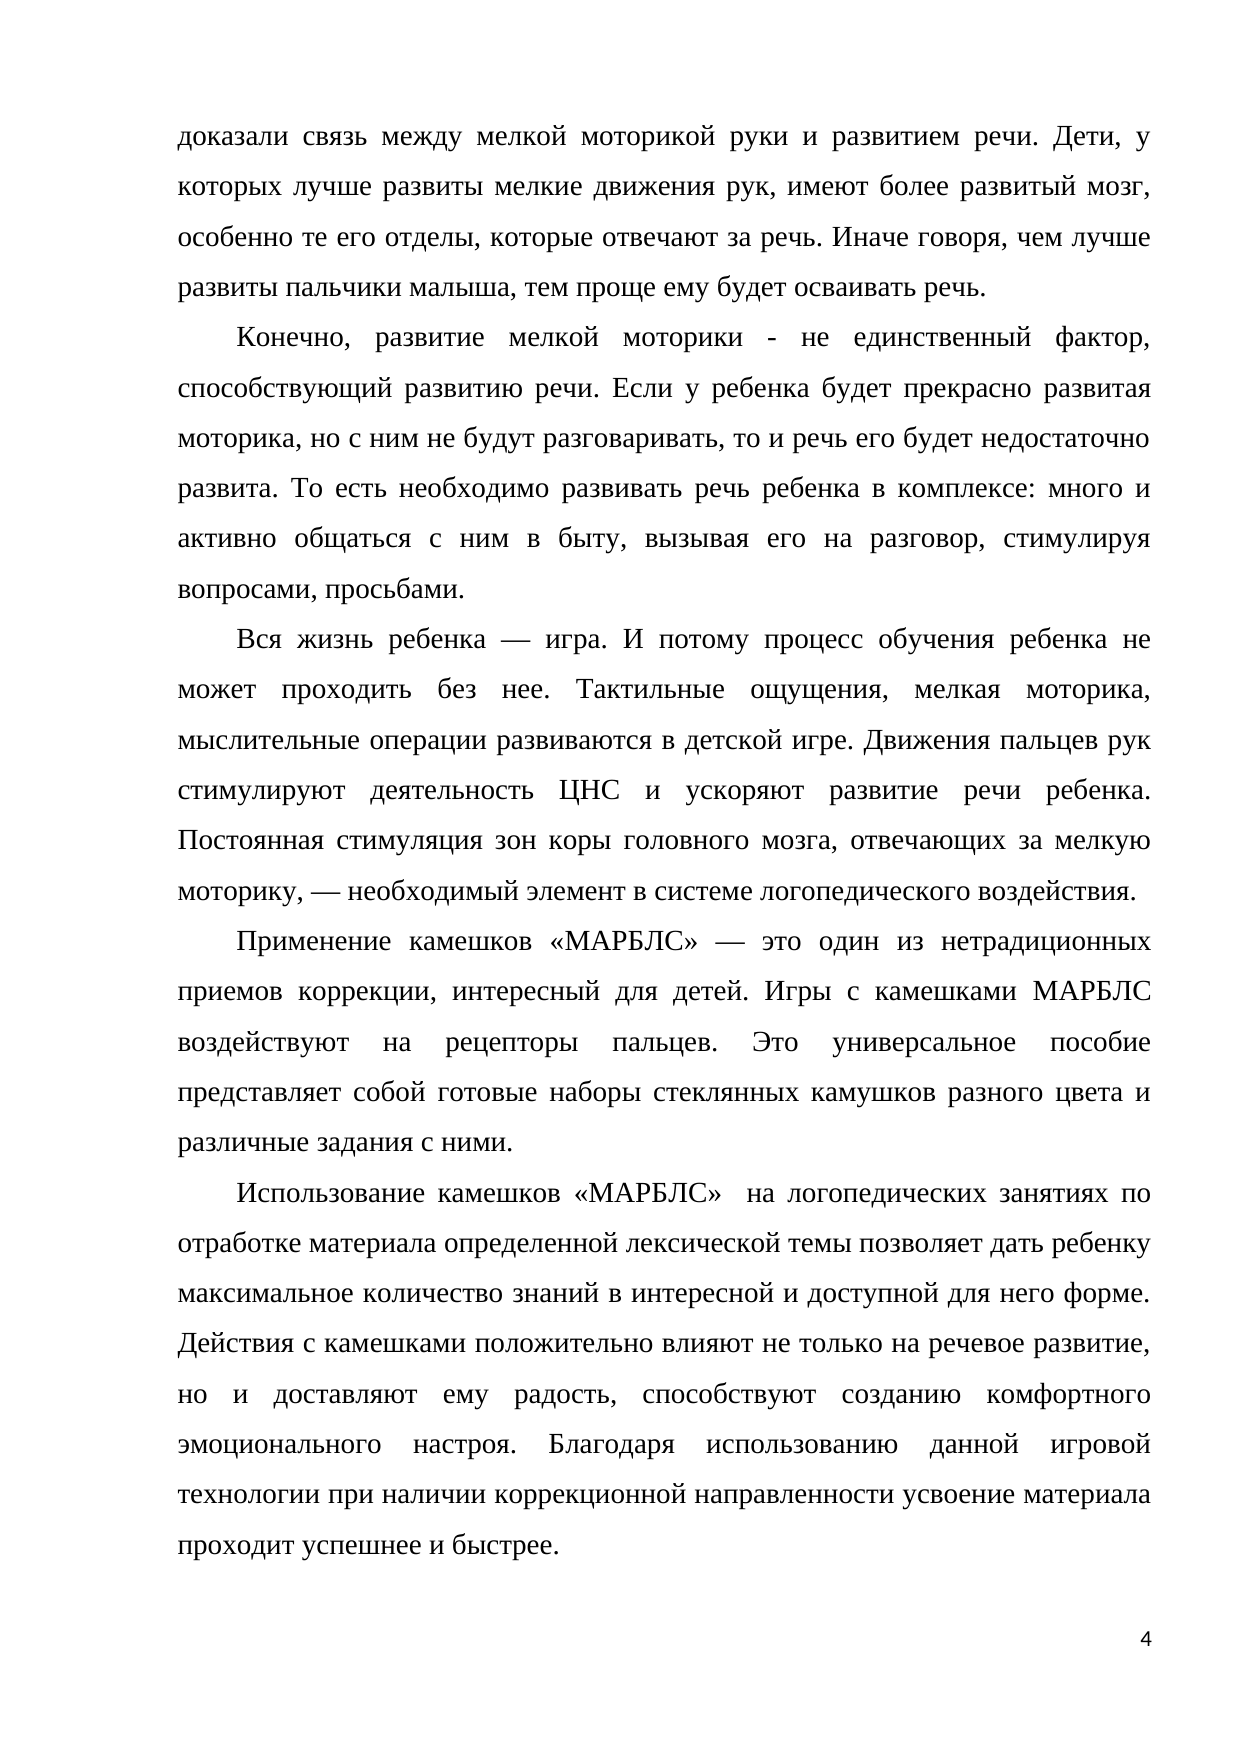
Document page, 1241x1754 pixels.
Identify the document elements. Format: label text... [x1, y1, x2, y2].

text Конечно, развитие мелкой моторики - не единственный фактор, способствующий развитию речи. Если у ребенка будет прекрасно развитая моторика, но с ним не будут разговаривать, то и речь его будет недостаточно развита. То есть необходимо развивать речь ребенка в комплексе: много и активно общаться с ним в быту, вызывая его на разговор, стимулируя вопросами, просьбами. [177, 319, 1152, 604]
text Вся жизнь ребенка — игра. И потому процесс обучения ребенка не может проходить без нее. Тактильные ощущения, мелкая моторика, мыслительные операции развиваются в детской игре. Движения пальцев рук стимулируют деятельность ЦНС и ускоряют развитие речи ребенка. Постоянная стимуляция зон коры головного мозга, отвечающих за мелкую моторику, — необходимый элемент в системе логопедического воздействия. [177, 621, 1152, 906]
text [177, 118, 1152, 303]
text Применение камешков «МАРБЛС» — это один из нетрадиционных приемов коррекции, интересный для детей. Игры с камешками МАРБЛС воздействуют на рецепторы пальцев. Это универсальное пособие представляет собой готовые наборы стеклянных камушков разного цвета и различные задания с ними. [177, 923, 1152, 1158]
text Использование камешков «МАРБЛС» на логопедических занятиях по отработке материала определенной лексической темы позволяет дать ребенку максимальное количество знаний в интересной и доступной для него форме. Действия с камешками положительно влияют не только на речевое развитие, но и доставляют ему радость, способствуют созданию комфортного эмоционального настроя. Благодаря использованию данной игровой технологии при наличии коррекционной направленности усвоение материала проходит успешнее и быстрее. [177, 1175, 1152, 1560]
